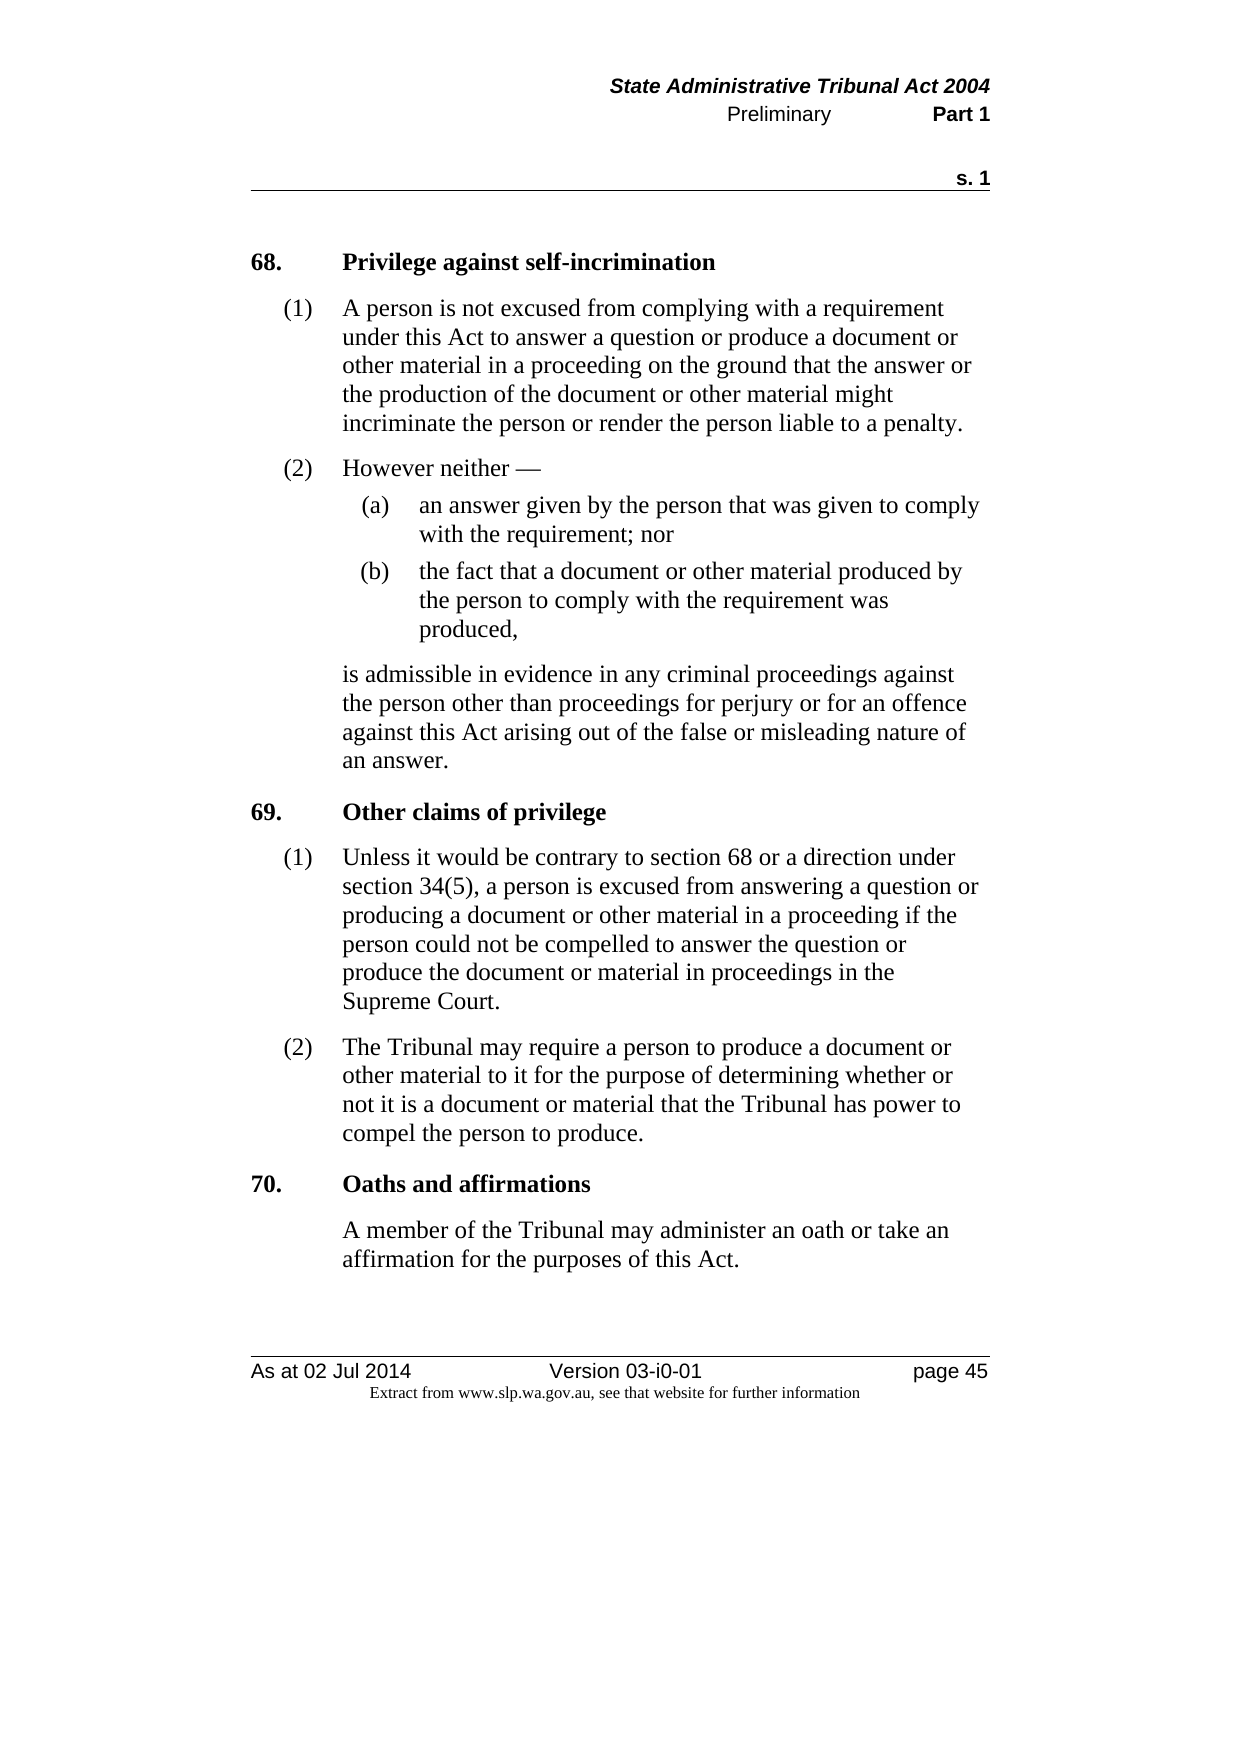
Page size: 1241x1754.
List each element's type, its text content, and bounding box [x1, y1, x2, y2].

text (2) The Tribunal may require a person to produce a document or other material to it for the purpose of determining whether or not it is a document or material that the Tribunal has power to compel the person to produce. [251, 1032, 990, 1147]
text (a) an answer given by the person that was given to comply with the requirement; nor [251, 490, 990, 548]
text (1) Unless it would be contrary to section 68 or a direction under section 34(5), a person is excused from answering a question or producing a document or other material in a proceeding if the person could not be compelled to answer the question or produce the document or material in proceedings in the Supreme Court. [251, 842, 990, 1015]
text A member of the Tribunal may administer an oath or take an affirmation for the purposes of this Act. [251, 1215, 990, 1272]
text (b) the fact that a document or other material produced by the person to comply with the requirement was produced, [251, 556, 990, 642]
text (1) A person is not excused from complying with a requirement under this Act to answer a question or produce a document or other material in a proceeding on the ground that the answer or the production of the document or other material might incriminate the person or render the person liable to a penalty. [251, 293, 990, 437]
subtitle 68. Privilege against self-incrimination [251, 247, 990, 276]
subtitle 70. Oaths and affirmations [251, 1169, 990, 1198]
text is admissible in evidence in any criminal proceedings against the person other than proceedings for perjury or for an offence against this Act arising out of the false or misleading nature of an answer. [251, 659, 990, 774]
subtitle 69. Other claims of privilege [251, 797, 990, 826]
text (2) However neither — [251, 453, 990, 482]
